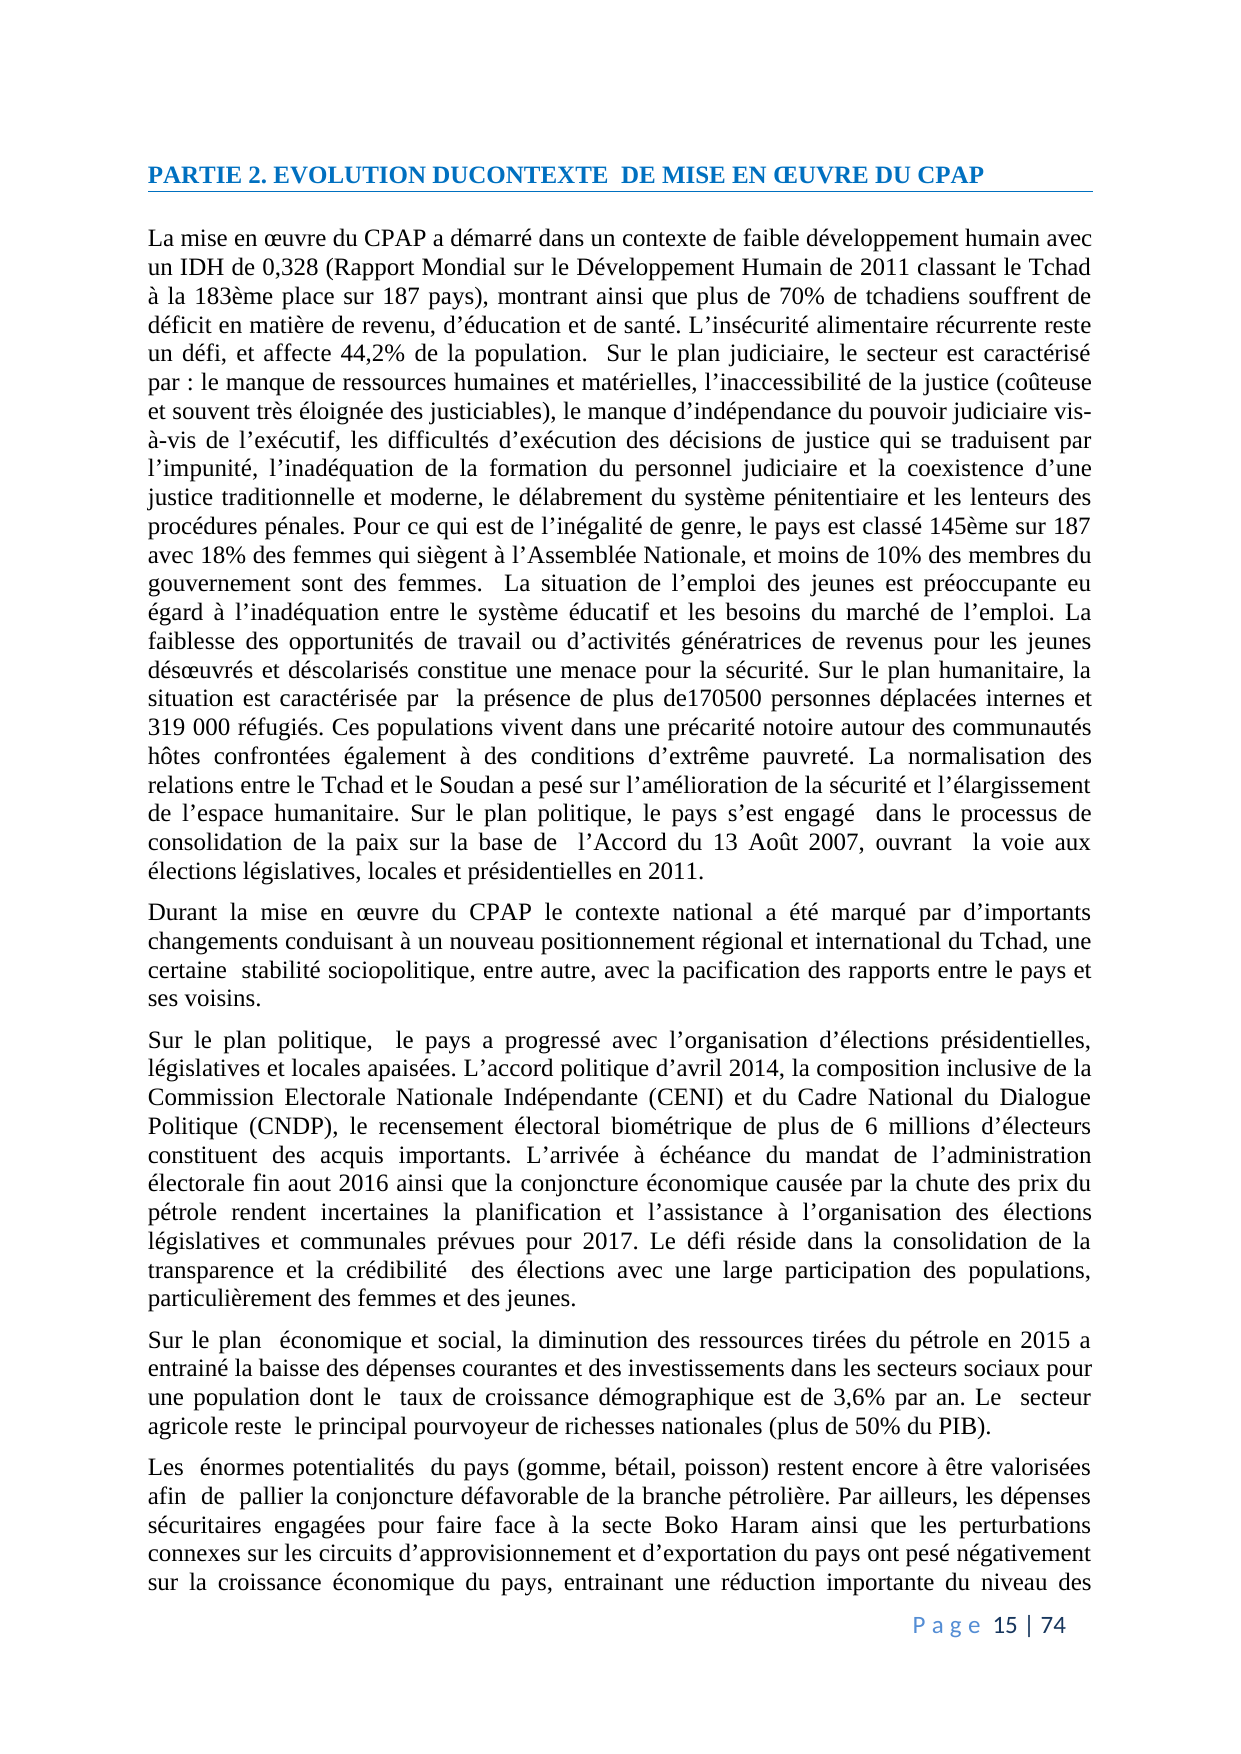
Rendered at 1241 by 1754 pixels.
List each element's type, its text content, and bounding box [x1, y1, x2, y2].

text PARTIE 2. EVOLUTION DUCONTEXTE de MISE EN ŒUVRE DU CPAP [148, 160, 1093, 191]
text Sur le plan économique et social, la diminution des ressources tirées du pétrole en 2015 a entrainé la baisse des dépenses courantes et des investissements dans les secteurs sociaux pour une population dont le taux de croissance démographique est de 3,6% par an. Le secteur agricole reste le principal pourvoyeur de richesses nationales (plus de 50% du PIB). [148, 1325, 1093, 1440]
text Sur le plan politique, le pays a progressé avec l’organisation d’élections présidentielles, législatives et locales apaisées. L’accord politique d’avril 2014, la composition inclusive de la Commission Electorale Nationale Indépendante (CENI) et du Cadre National du Dialogue Politique (CNDP), le recensement électoral biométrique de plus de 6 millions d’électeurs constituent des acquis importants. L’arrivée à échéance du mandat de l’administration électorale fin aout 2016 ainsi que la conjoncture économique causée par la chute des prix du pétrole rendent incertaines la planification et l’assistance à l’organisation des élections législatives et communales prévues pour 2017. Le défi réside dans la consolidation de la transparence et la crédibilité des élections avec une large participation des populations, particulièrement des femmes et des jeunes. [148, 1025, 1093, 1312]
text La mise en œuvre du CPAP a démarré dans un contexte de faible développement humain avec un IDH de 0,328 (Rapport Mondial sur le Développement Humain de 2011 classant le Tchad à la 183ème place sur 187 pays), montrant ainsi que plus de 70% de tchadiens souffrent de déficit en matière de revenu, d’éducation et de santé. L’insécurité alimentaire récurrente reste un défi, et affecte 44,2% de la population. Sur le plan judiciaire, le secteur est caractérisé par : le manque de ressources humaines et matérielles, l’inaccessibilité de la justice (coûteuse et souvent très éloignée des justiciables), le manque d’indépendance du pouvoir judiciaire vis-à-vis de l’exécutif, les difficultés d’exécution des décisions de justice qui se traduisent par l’impunité, l’inadéquation de la formation du personnel judiciaire et la coexistence d’une justice traditionnelle et moderne, le délabrement du système pénitentiaire et les lenteurs des procédures pénales. Pour ce qui est de l’inégalité de genre, le pays est classé 145ème sur 187 avec 18% des femmes qui siègent à l’Assemblée Nationale, et moins de 10% des membres du gouvernement sont des femmes. La situation de l’emploi des jeunes est préoccupante eu égard à l’inadéquation entre le système éducatif et les besoins du marché de l’emploi. La faiblesse des opportunités de travail ou d’activités génératrices de revenus pour les jeunes désœuvrés et déscolarisés constitue une menace pour la sécurité. Sur le plan humanitaire, la situation est caractérisée par la présence de plus de170500 personnes déplacées internes et 319 000 réfugiés. Ces populations vivent dans une précarité notoire autour des communautés hôtes confrontées également à des conditions d’extrême pauvreté. La normalisation des relations entre le Tchad et le Soudan a pesé sur l’amélioration de la sécurité et l’élargissement de l’espace humanitaire. Sur le plan politique, le pays s’est engagé dans le processus de consolidation de la paix sur la base de l’Accord du 13 Août 2007, ouvrant la voie aux élections législatives, locales et présidentielles en 2011. [148, 223, 1093, 885]
text Durant la mise en œuvre du CPAP le contexte national a été marqué par d’importants changements conduisant à un nouveau positionnement régional et international du Tchad, une certaine stabilité sociopolitique, entre autre, avec la pacification des rapports entre le pays et ses voisins. [148, 897, 1093, 1012]
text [148, 1452, 1093, 1596]
